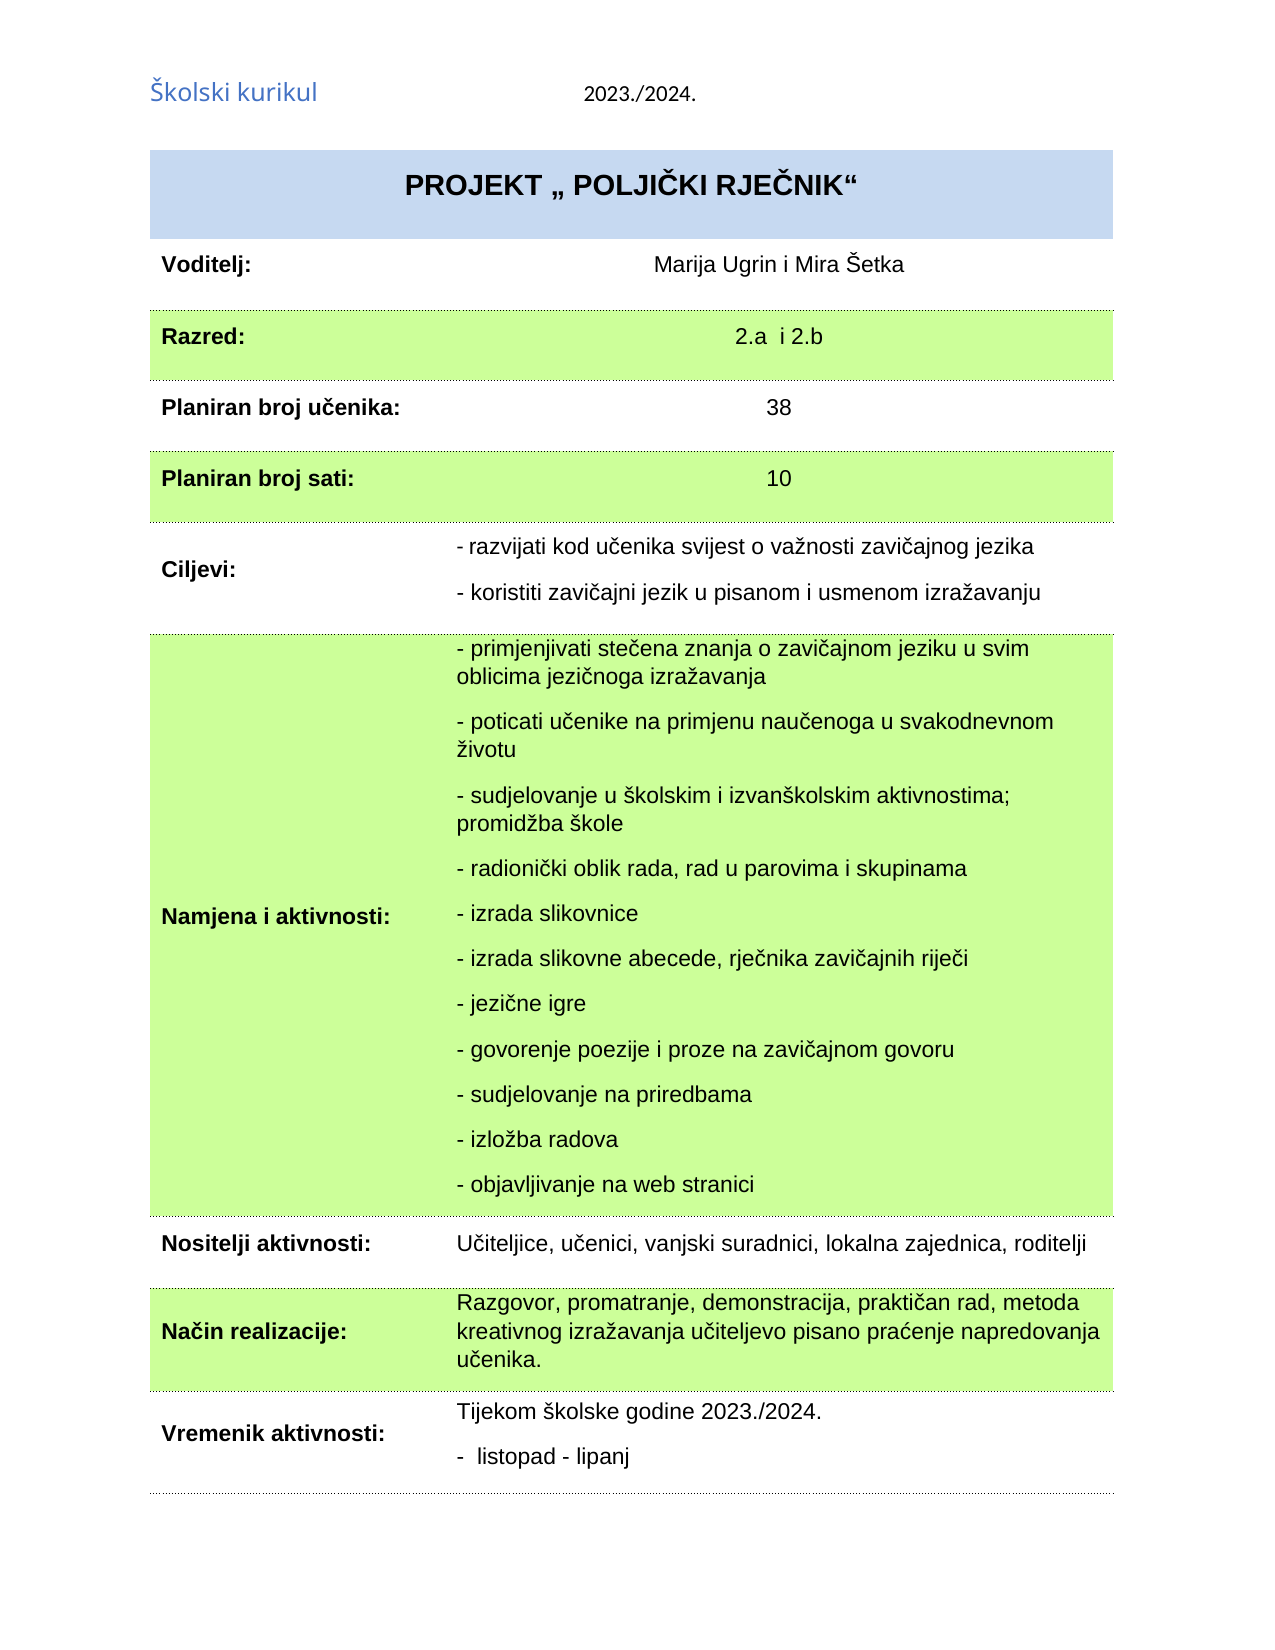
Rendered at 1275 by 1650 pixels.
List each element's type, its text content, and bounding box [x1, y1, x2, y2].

table_cell Ciljevi: [150, 522, 445, 633]
table_cell 10 [445, 451, 1113, 522]
table_cell 38 [445, 380, 1113, 451]
table_cell Nositelji aktivnosti: [150, 1216, 445, 1288]
table_cell Voditelj: [150, 239, 445, 309]
table_cell Razgovor, promatranje, demonstracija, praktičan rad, metoda kreativnog izražavanja učiteljevo pisano praćenje napredovanja učenika. [445, 1288, 1113, 1391]
table_cell Način realizacije: [150, 1288, 445, 1391]
table_cell Namjena i aktivnosti: [150, 634, 445, 1216]
table_cell Učiteljice, učenici, vanjski suradnici, lokalna zajednica, roditelji [445, 1216, 1113, 1288]
table_cell Planiran broj sati: [150, 451, 445, 522]
table_cell - primjenjivati stečena znanja o zavičajnom jeziku u svim oblicima jezičnoga izražavanja - poticati učenike na primjenu naučenoga u svakodnevnom životu - sudjelovanje u školskim i izvanškolskim aktivnostima; promidžba škole - radionički oblik rada, rad u parovima i skupinama - izrada slikovnice - izrada slikovne abecede, rječnika zavičajnih riječi - jezične igre - govorenje poezije i proze na zavičajnom govoru - sudjelovanje na priredbama - izložba radova - objavljivanje na web stranici [445, 634, 1113, 1216]
table_cell Vremenik aktivnosti: [150, 1391, 445, 1493]
table_cell 2.a i 2.b [445, 310, 1113, 380]
table_cell Marija Ugrin i Mira Šetka [445, 239, 1113, 309]
table_cell Tijekom školske godine 2023./2024. - listopad - lipanj [445, 1391, 1113, 1493]
table_cell Planiran broj učenika: [150, 380, 445, 451]
table_cell - razvijati kod učenika svijest o važnosti zavičajnog jezika - koristiti zavičajni jezik u pisanom i usmenom izražavanju [445, 522, 1113, 633]
table_cell Razred: [150, 310, 445, 380]
table_header PROJEKT „ POLJIČKI RJEČNIK“ [150, 150, 1113, 239]
